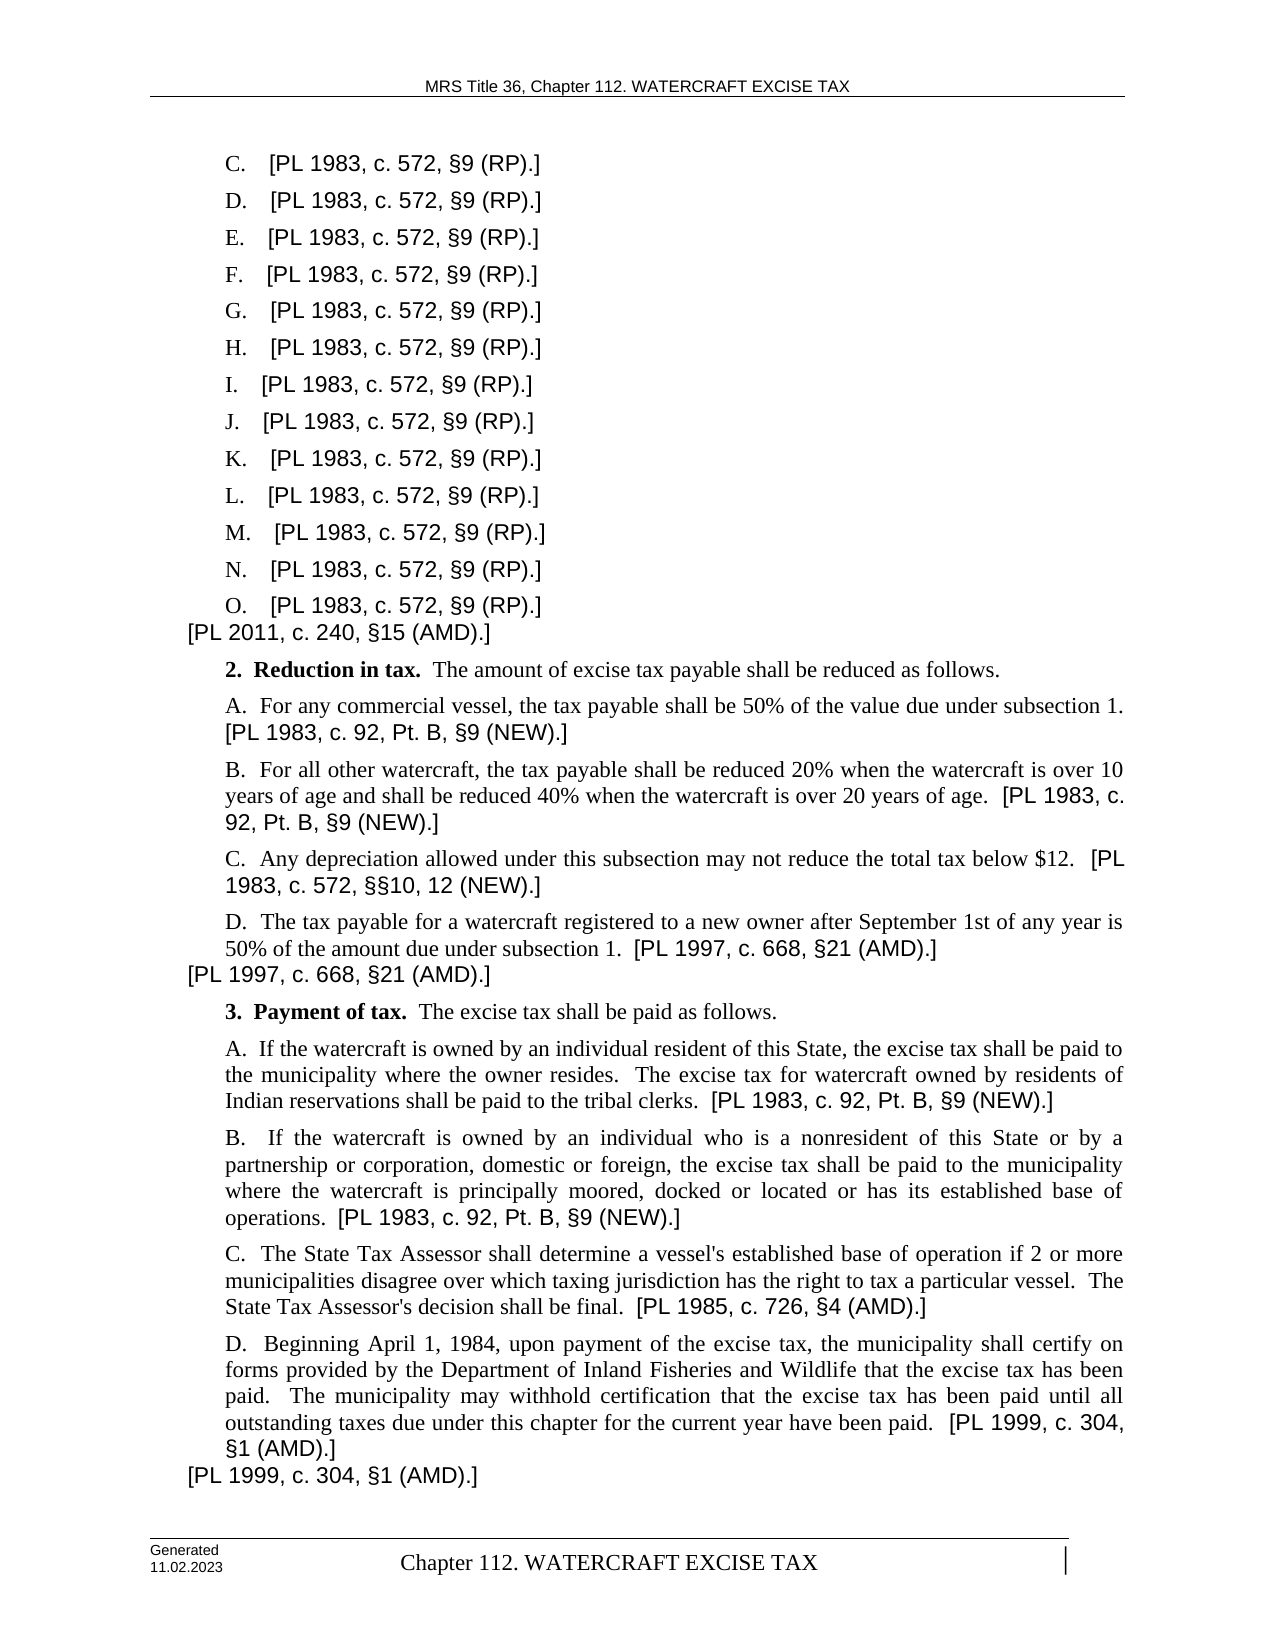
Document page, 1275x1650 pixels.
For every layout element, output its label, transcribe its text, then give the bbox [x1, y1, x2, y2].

text N. [PL 1983, c. 572, §9 (RP).] [225, 556, 1125, 582]
text 3. Payment of tax. The excise tax shall be paid as follows. [187, 998, 1125, 1024]
text I. [PL 1983, c. 572, §9 (RP).] [225, 371, 1125, 398]
text E. [PL 1983, c. 572, §9 (RP).] [225, 224, 1125, 250]
text C. [PL 1983, c. 572, §9 (RP).] [225, 150, 1125, 176]
text D. [PL 1983, c. 572, §9 (RP).] [225, 187, 1125, 213]
text L. [PL 1983, c. 572, §9 (RP).] [225, 482, 1125, 508]
text H. [PL 1983, c. 572, §9 (RP).] [225, 334, 1125, 361]
text F. [PL 1983, c. 572, §9 (RP).] [225, 261, 1125, 287]
text A. For any commercial vessel, the tax payable shall be 50% of the value due under subsection 1. [PL 1983, c. 92, Pt. B, §9 (NEW).] [225, 692, 1125, 745]
text 2. Reduction in tax. The amount of excise tax payable shall be reduced as follows. [187, 656, 1125, 682]
text D. The tax payable for a watercraft registered to a new owner after September 1st of any year is 50% of the amount due under subsection 1. [PL 1997, c. 668, §21 (AMD).] [225, 908, 1125, 961]
text G. [PL 1983, c. 572, §9 (RP).] [225, 297, 1125, 324]
text J. [PL 1983, c. 572, §9 (RP).] [225, 408, 1125, 434]
text C. Any depreciation allowed under this subsection may not reduce the total tax below $12. [PL 1983, c. 572, §§10, 12 (NEW).] [225, 845, 1125, 898]
text A. If the watercraft is owned by an individual resident of this State, the excise tax shall be paid to the municipality where the owner resides. The excise tax for watercraft owned by residents of Indian reservations shall be paid to the tribal clerks. [PL 1983, c. 92, Pt. B, §9 (NEW).] [225, 1035, 1125, 1114]
text O. [PL 1983, c. 572, §9 (RP).] [225, 592, 1125, 619]
text M. [PL 1983, c. 572, §9 (RP).] [225, 519, 1125, 545]
text D. Beginning April 1, 1984, upon payment of the excise tax, the municipality shall certify on forms provided by the Department of Inland Fisheries and Wildlife that the excise tax has been paid. The municipality may withhold certification that the excise tax has been paid until all outstanding taxes due under this chapter for the current year have been paid. [PL 1999, c. 304, §1 (AMD).] [225, 1330, 1125, 1462]
text B. If the watercraft is owned by an individual who is a nonresident of this State or by a partnership or corporation, domestic or foreign, the excise tax shall be paid to the municipality where the watercraft is principally moored, docked or located or has its established base of operations. [PL 1983, c. 92, Pt. B, §9 (NEW).] [225, 1124, 1125, 1230]
text B. For all other watercraft, the tax payable shall be reduced 20% when the watercraft is over 10 years of age and shall be reduced 40% when the watercraft is over 20 years of age. [PL 1983, c. 92, Pt. B, §9 (NEW).] [225, 756, 1125, 835]
text C. The State Tax Assessor shall determine a vessel's established base of operation if 2 or more municipalities disagree over which taxing jurisdiction has the right to tax a particular vessel. The State Tax Assessor's decision shall be final. [PL 1985, c. 726, §4 (AMD).] [225, 1240, 1125, 1319]
text K. [PL 1983, c. 572, §9 (RP).] [225, 445, 1125, 471]
text [PL 1999, c. 304, §1 (AMD).] [187, 1462, 1125, 1488]
text [PL 1997, c. 668, §21 (AMD).] [187, 961, 1125, 988]
text [PL 2011, c. 240, §15 (AMD).] [187, 619, 1125, 645]
